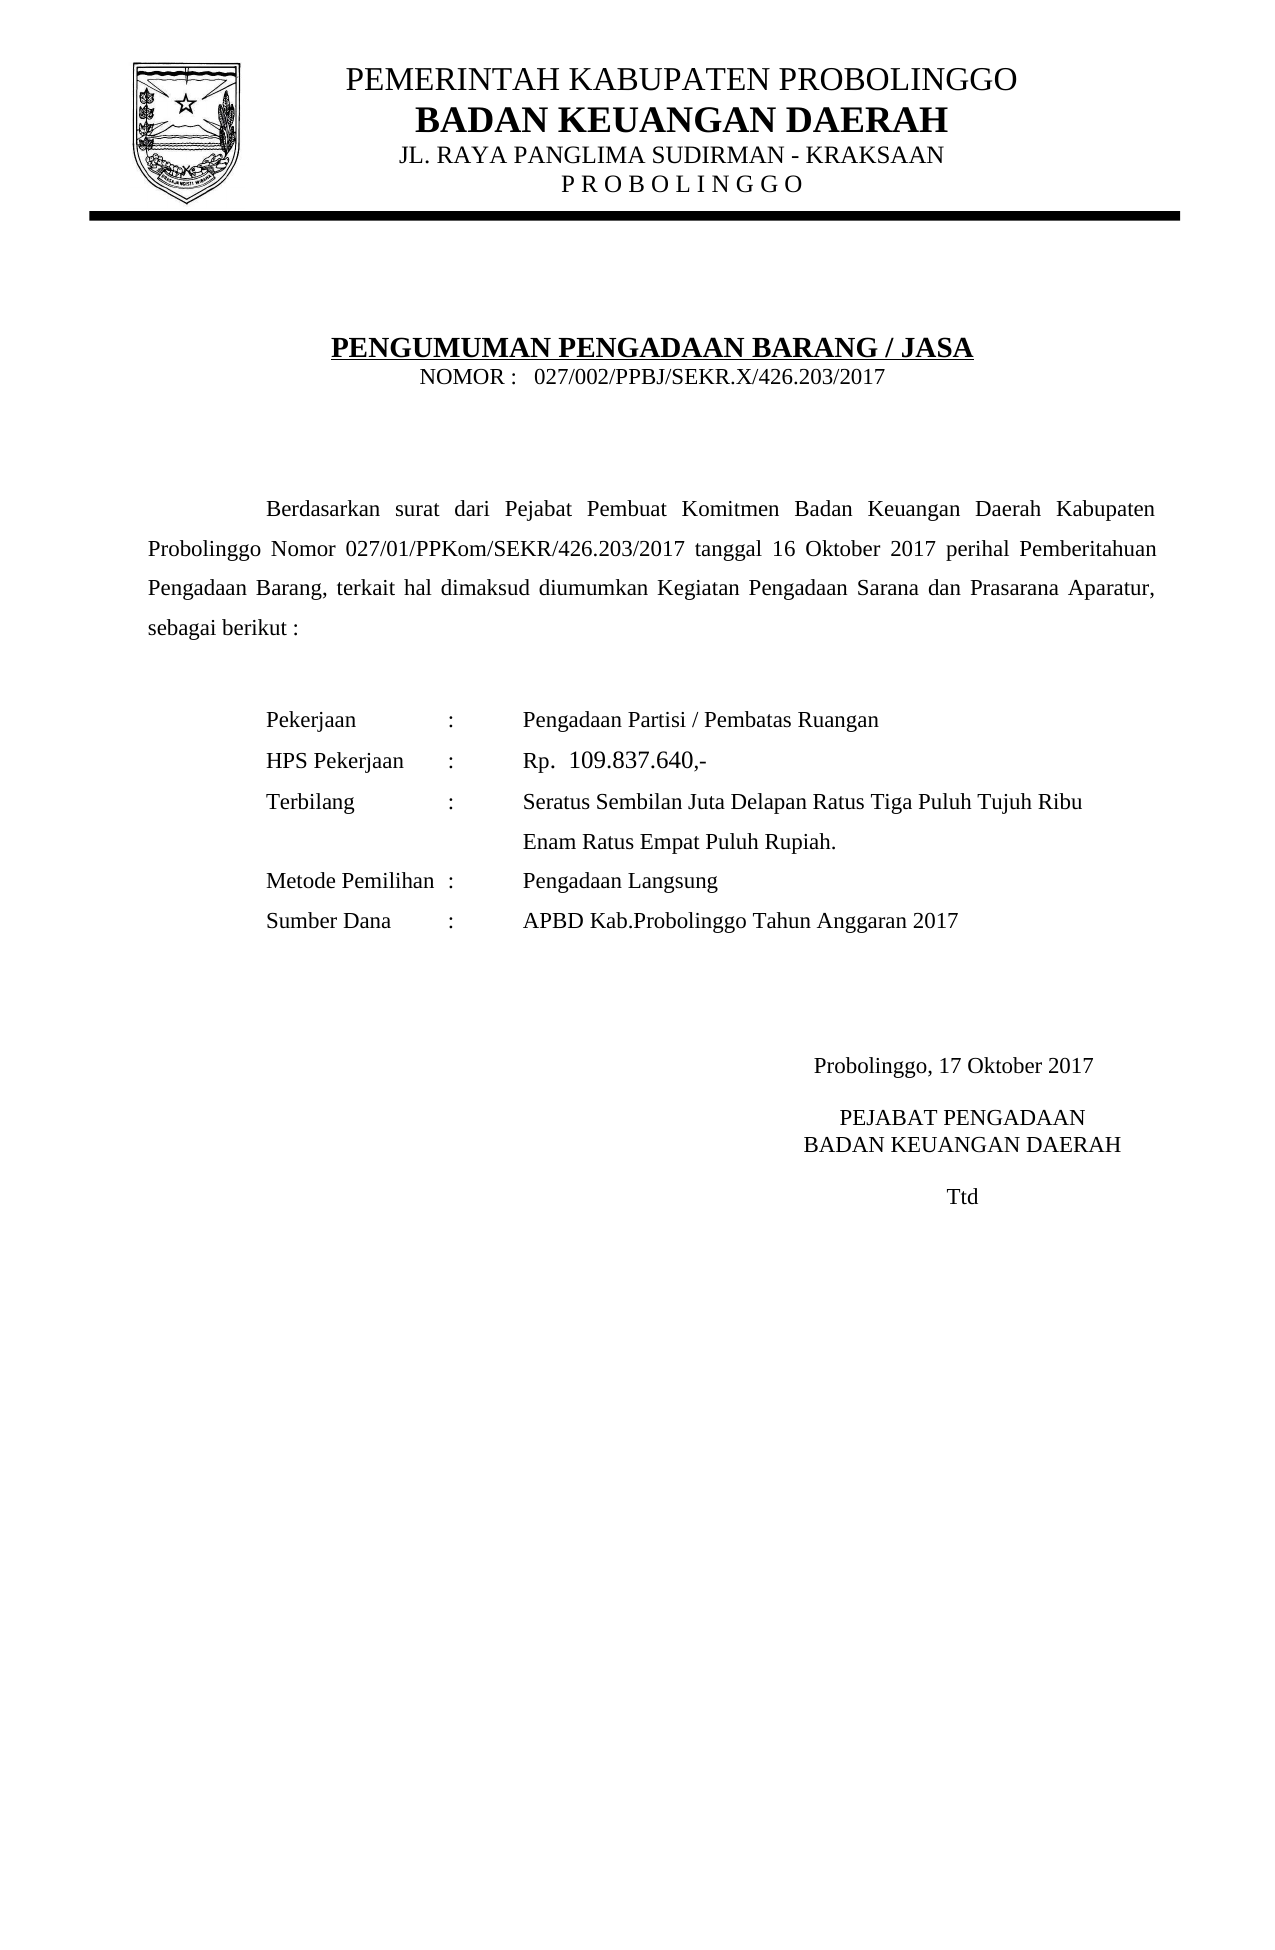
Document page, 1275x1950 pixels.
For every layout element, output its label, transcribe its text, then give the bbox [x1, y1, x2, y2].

text P R O B O L I N G G O [246, 169, 1157, 198]
text Ttd [768, 1183, 1157, 1210]
text PENGUMUMAN PENGADAAN BARANG / JASA [148, 330, 1157, 363]
text Enam Ratus Empat Puluh Rupiah. [148, 828, 1157, 854]
text BADAN KEUANGAN DAERAH [768, 1131, 1157, 1157]
text NOMOR : 027/002/PPBJ/SEKR.X/426.203/2017 [148, 363, 1157, 390]
text PEJABAT PENGADAAN [768, 1104, 1157, 1131]
text Probolinggo, 17 Oktober 2017 [768, 1052, 1157, 1078]
text BADAN KEUANGAN DAERAH [246, 97, 1157, 141]
text Sumber Dana : APBD Kab.Probolinggo Tahun Anggaran 2017 [148, 907, 1157, 933]
text Pekerjaan : Pengadaan Partisi / Pembatas Ruangan [148, 706, 1157, 732]
text Terbilang : Seratus Sembilan Juta Delapan Ratus Tiga Puluh Tujuh Ribu [148, 788, 1157, 815]
text PEMERINTAH KABUPATEN PROBOLINGGO [246, 59, 1157, 97]
text JL. RAYA PANGLIMA SUDIRMAN - KRAKSAAN [246, 141, 1196, 169]
text Metode Pemilihan : Pengadaan Langsung [148, 867, 1157, 894]
picture [128, 59, 246, 209]
text Berdasarkan surat dari Pejabat Pembuat Komitmen Badan Keuangan Daerah Kabupaten Probolinggo Nomor 027/01/PPKom/SEKR/426.203/2017 tanggal 16 Oktober 2017 perihal Pemberitahuan Pengadaan Barang, terkait hal dimaksud diumumkan Kegiatan Pengadaan Sarana dan Prasarana Aparatur, sebagai berikut : [148, 495, 1157, 640]
text HPS Pekerjaan : Rp. 109.837.640,- [148, 745, 1157, 774]
